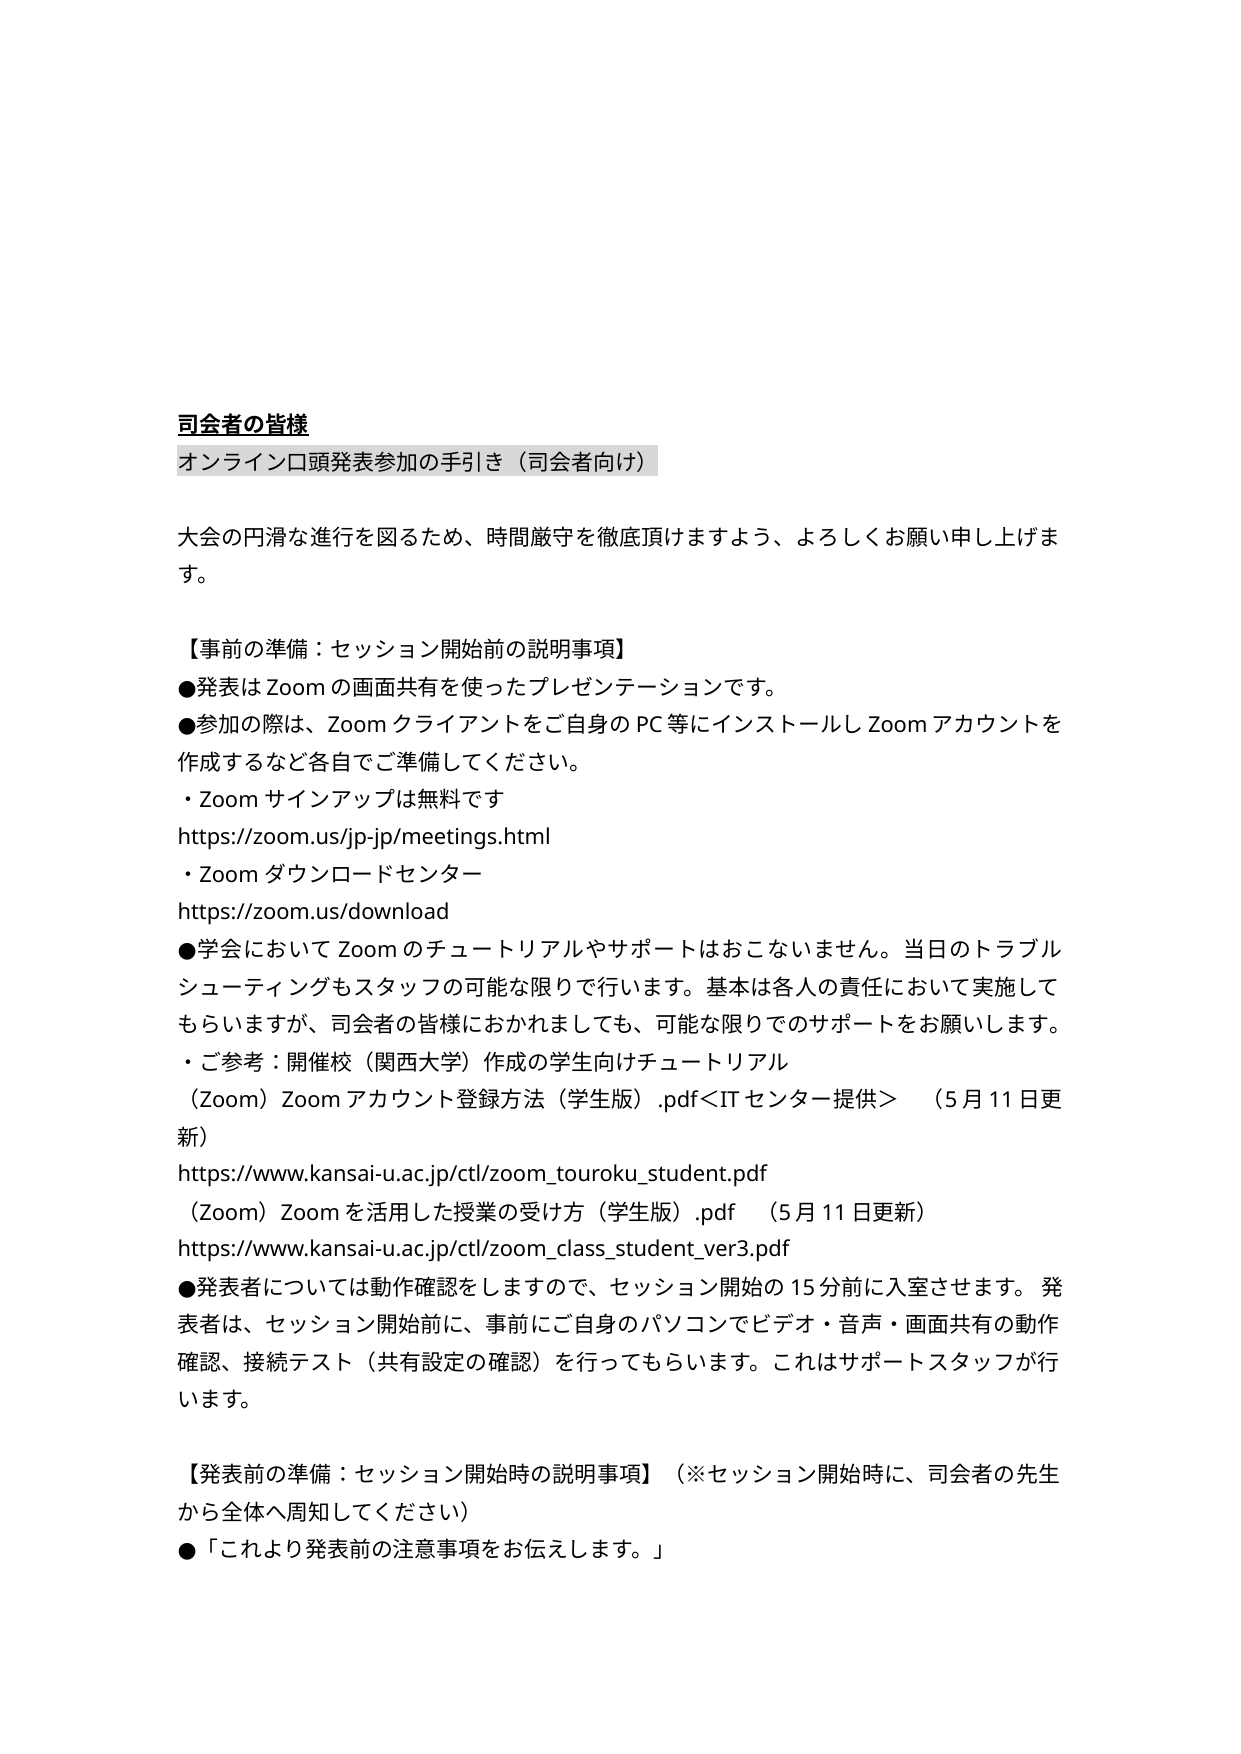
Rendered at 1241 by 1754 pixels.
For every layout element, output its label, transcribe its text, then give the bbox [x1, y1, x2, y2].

text ・Zoom サインアップは無料です [177, 779, 1063, 817]
text ●発表はZoomの画面共有を使ったプレゼンテーションです。 [177, 667, 1063, 704]
text 大会の円滑な進行を図るため、時間厳守を徹底頂けますよう、よろしくお願い申し上げます。 [177, 517, 1063, 592]
text ●参加の際は、Zoomクライアントをご自身のPC等にインストールしZoomアカウントを作成するなど各自でご準備してください。 [177, 704, 1063, 779]
text 【事前の準備：セッション開始前の説明事項】 [177, 629, 1063, 667]
text ●「これより発表前の注意事項をお伝えします。」 [177, 1529, 1063, 1567]
text （Zoom）Zoomアカウント登録方法（学生版）.pdf＜ITセンター提供＞ （5月11日更新） [177, 1079, 1063, 1154]
text ・ご参考：開催校（関西大学）作成の学生向けチュートリアル [177, 1042, 1063, 1079]
text （Zoom）Zoomを活用した授業の受け方（学生版）.pdf （5月11日更新） [177, 1192, 1063, 1229]
text オンライン口頭発表参加の手引き（司会者向け） [177, 442, 1063, 479]
text https://zoom.us/download [177, 892, 1063, 929]
text https://www.kansai-u.ac.jp/ctl/zoom_touroku_student.pdf [177, 1154, 1063, 1192]
text ●発表者については動作確認をしますので、セッション開始の15分前に入室させます。 発表者は、セッション開始前に、事前にご自身のパソコンでビデオ・音声・画面共有の動作確認、接続テスト（共有設定の確認）を行ってもらいます。これはサポートスタッフが行います。 [177, 1267, 1063, 1417]
text https://www.kansai-u.ac.jp/ctl/zoom_class_student_ver3.pdf [177, 1229, 1063, 1267]
text https://zoom.us/jp-jp/meetings.html [177, 817, 1063, 854]
text 司会者の皆様 [177, 404, 1063, 442]
text 【発表前の準備：セッション開始時の説明事項】（※セッション開始時に、司会者の先生から全体へ周知してください） [177, 1454, 1063, 1529]
text ●学会においてZoomのチュートリアルやサポートはおこないません。当日のトラブルシューティングもスタッフの可能な限りで行います。基本は各人の責任において実施してもらいますが、司会者の皆様におかれましても、可能な限りでのサポートをお願いします。 [177, 929, 1063, 1042]
text ・Zoom ダウンロードセンター [177, 854, 1063, 892]
